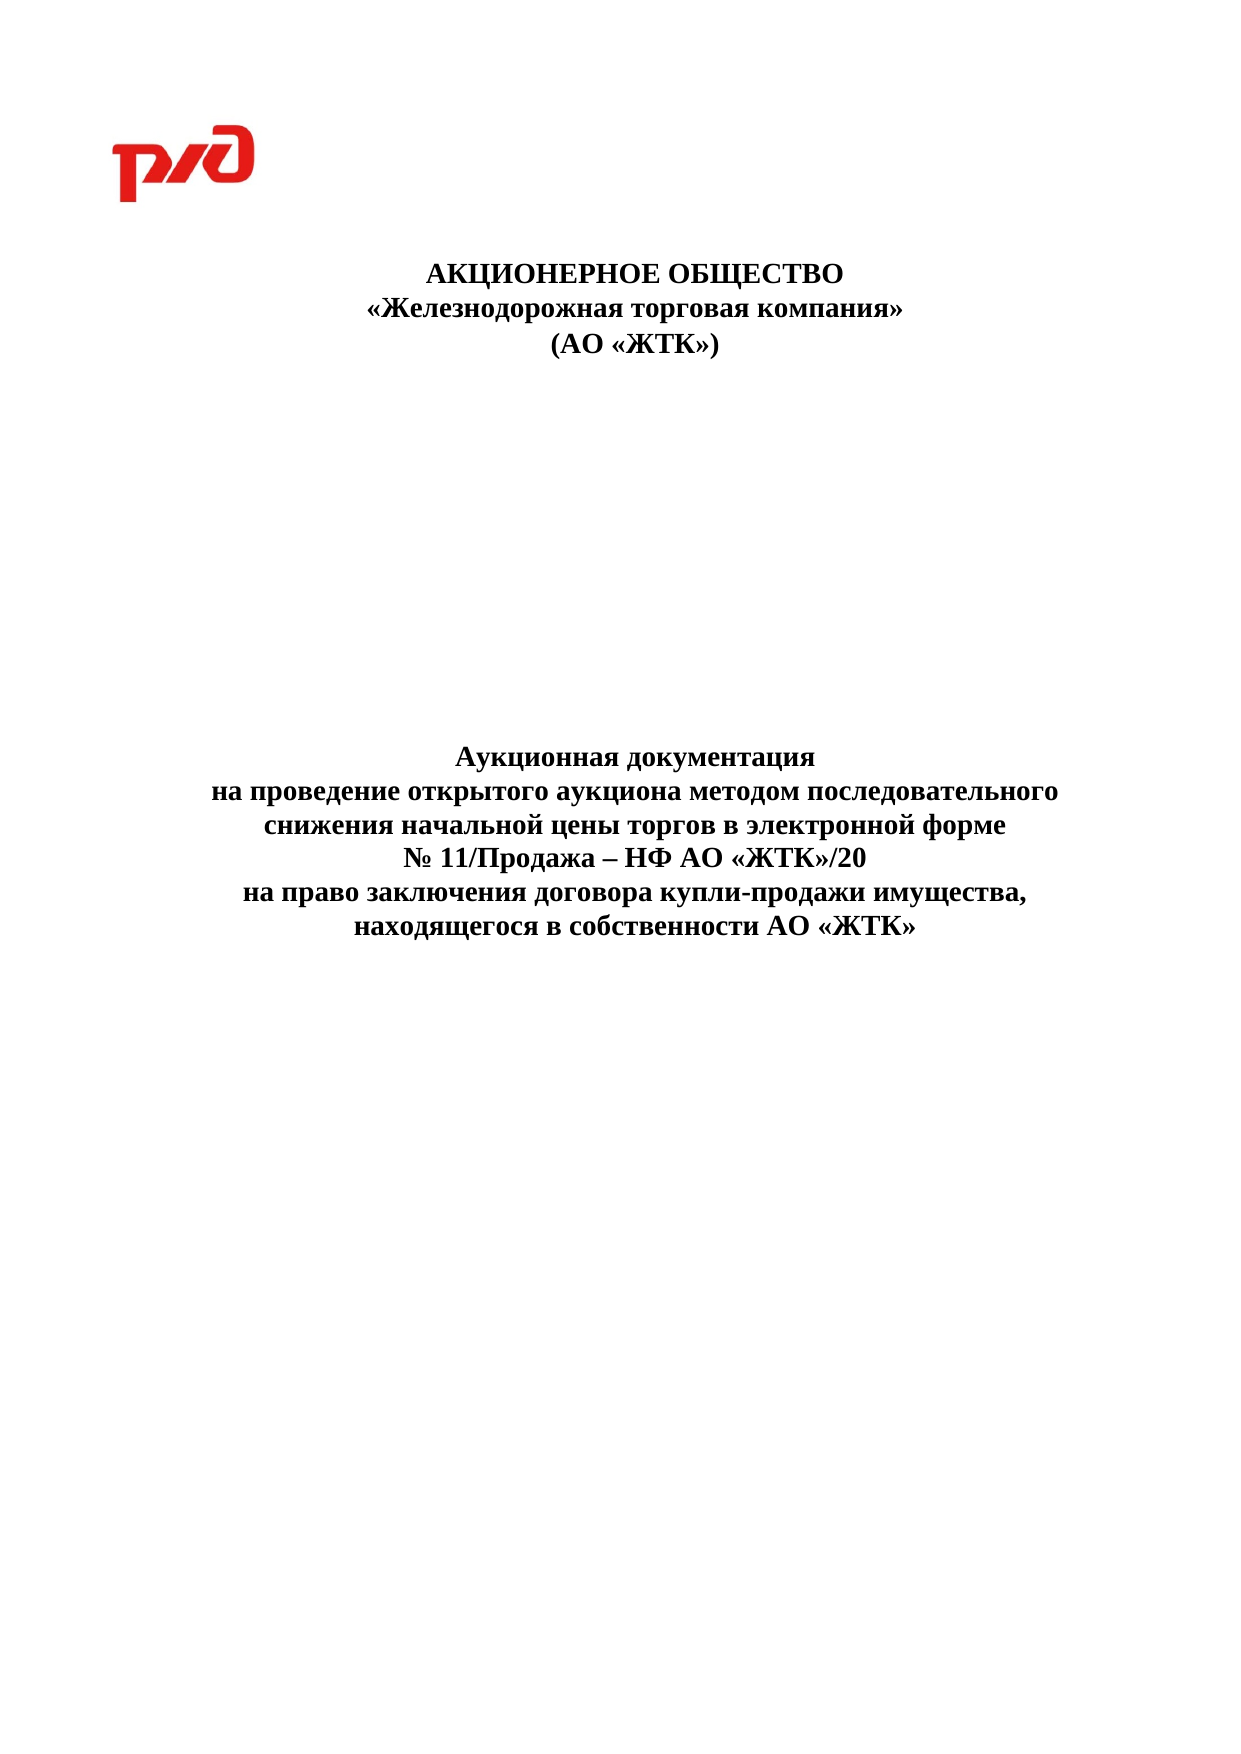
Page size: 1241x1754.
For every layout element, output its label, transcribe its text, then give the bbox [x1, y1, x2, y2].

text на право заключения договора купли-продажи имущества, находящегося в собственности АО «ЖТК» [148, 874, 1122, 941]
text на проведение открытого аукциона методом последовательного снижения начальной цены торгов в электронной форме [148, 773, 1122, 841]
picture [0, 0, 1238, 231]
text № 11/Продажа – НФ АО «ЖТК»/20 [148, 841, 1122, 874]
text Аукционная документация [148, 736, 1122, 773]
text АКЦИОНЕРНОЕ ОБЩЕСТВО [148, 231, 1122, 290]
text «Железнодорожная торговая компания» [148, 290, 1122, 323]
text (АО «ЖТК») [148, 323, 1122, 361]
